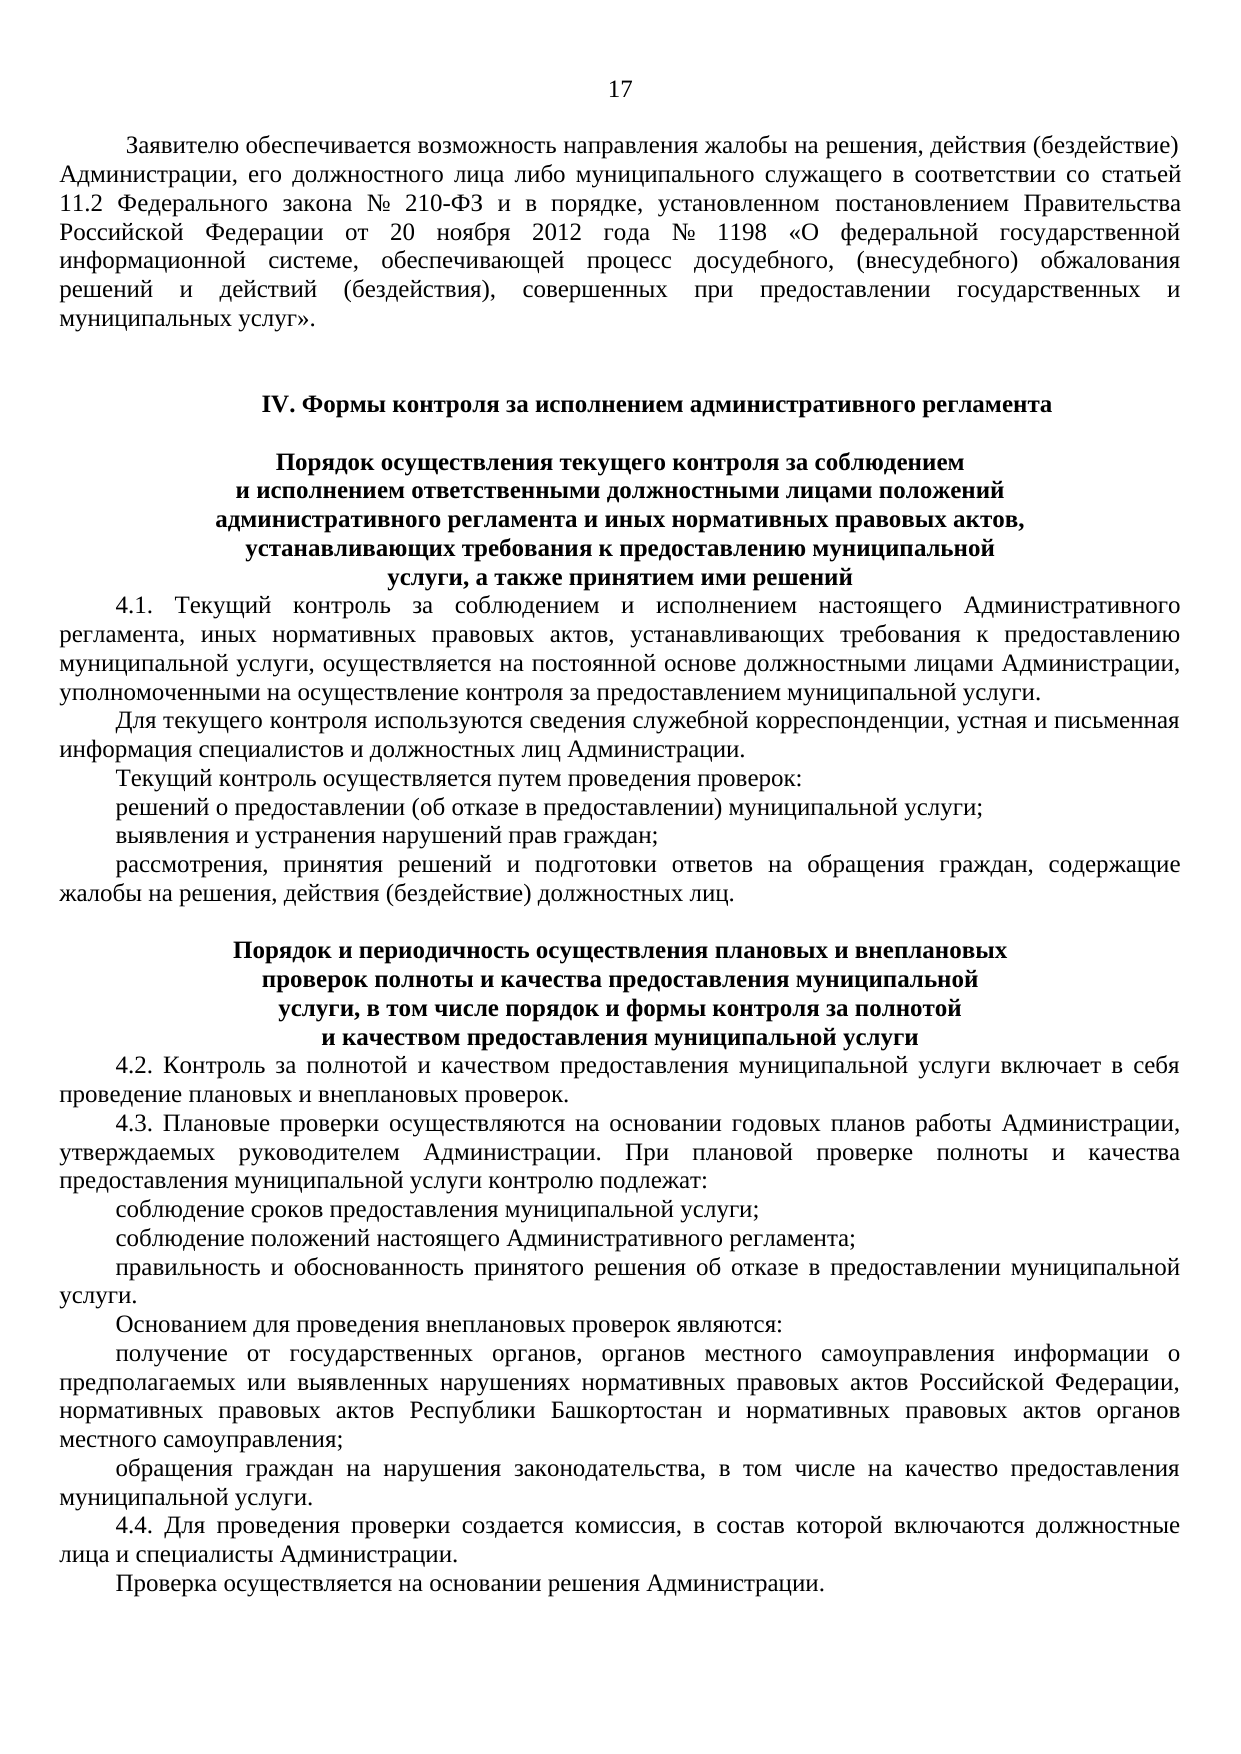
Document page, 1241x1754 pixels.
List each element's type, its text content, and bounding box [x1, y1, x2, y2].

text Для текущего контроля используются сведения служебной корреспонденции, устная и письменная информация специалистов и должностных лиц Администрации. [59, 706, 1181, 763]
text 4.3. Плановые проверки осуществляются на основании годовых планов работы Администрации, утверждаемых руководителем Администрации. При плановой проверке полноты и качества предоставления муниципальной услуги контролю подлежат: [59, 1108, 1181, 1194]
text Проверка осуществляется на основании решения Администрации. [59, 1568, 1181, 1597]
text рассмотрения, принятия решений и подготовки ответов на обращения граждан, содержащие жалобы на решения, действия (бездействие) должностных лиц. [59, 849, 1181, 907]
text проверок полноты и качества предоставления муниципальной [59, 964, 1181, 993]
text Основанием для проведения внеплановых проверок являются: [59, 1309, 1181, 1338]
text Заявителю обеспечивается возможность направления жалобы на решения, действия (бездействие) Администрации, его должностного лица либо муниципального служащего в соответствии со статьей 11.2 Федерального закона № 210-ФЗ и в порядке, установленном постановлением Правительства Российской Федерации от 20 ноября 2012 года № 1198 «О федеральной государственной информационной системе, обеспечивающей процесс досудебного, (внесудебного) обжалования решений и действий (бездействия), совершенных при предоставлении государственных и муниципальных услуг». [59, 131, 1181, 332]
text 4.2. Контроль за полнотой и качеством предоставления муниципальной услуги включает в себя проведение плановых и внеплановых проверок. [59, 1051, 1181, 1108]
text 4.1. Текущий контроль за соблюдением и исполнением настоящего Административного регламента, иных нормативных правовых актов, устанавливающих требования к предоставлению муниципальной услуги, осуществляется на постоянной основе должностными лицами Администрации, уполномоченными на осуществление контроля за предоставлением муниципальной услуги. [59, 591, 1181, 706]
text IV. Формы контроля за исполнением административного регламента [59, 389, 1181, 418]
text Порядок и периодичность осуществления плановых и внеплановых [59, 936, 1181, 964]
text решений о предоставлении (об отказе в предоставлении) муниципальной услуги; [59, 792, 1181, 821]
text 4.4. Для проведения проверки создается комиссия, в состав которой включаются должностные лица и специалисты Администрации. [59, 1511, 1181, 1568]
text Порядок осуществления текущего контроля за соблюдением [59, 447, 1181, 476]
text Текущий контроль осуществляется путем проведения проверок: [59, 763, 1181, 792]
text соблюдение сроков предоставления муниципальной услуги; [59, 1194, 1181, 1223]
text и исполнением ответственными должностными лицами положений [59, 476, 1181, 504]
text услуги, а также принятием ими решений [59, 562, 1181, 591]
text получение от государственных органов, органов местного самоуправления информации о предполагаемых или выявленных нарушениях нормативных правовых актов Российской Федерации, нормативных правовых актов Республики Башкортостан и нормативных правовых актов органов местного самоуправления; [59, 1338, 1181, 1453]
text услуги, в том числе порядок и формы контроля за полнотой [59, 993, 1181, 1022]
text административного регламента и иных нормативных правовых актов, [59, 504, 1181, 533]
text и качеством предоставления муниципальной услуги [59, 1022, 1181, 1051]
text правильность и обоснованность принятого решения об отказе в предоставлении муниципальной услуги. [59, 1252, 1181, 1309]
text выявления и устранения нарушений прав граждан; [59, 821, 1181, 849]
text устанавливающих требования к предоставлению муниципальной [59, 533, 1181, 562]
text соблюдение положений настоящего Административного регламента; [59, 1223, 1181, 1252]
text обращения граждан на нарушения законодательства, в том числе на качество предоставления муниципальной услуги. [59, 1453, 1181, 1511]
